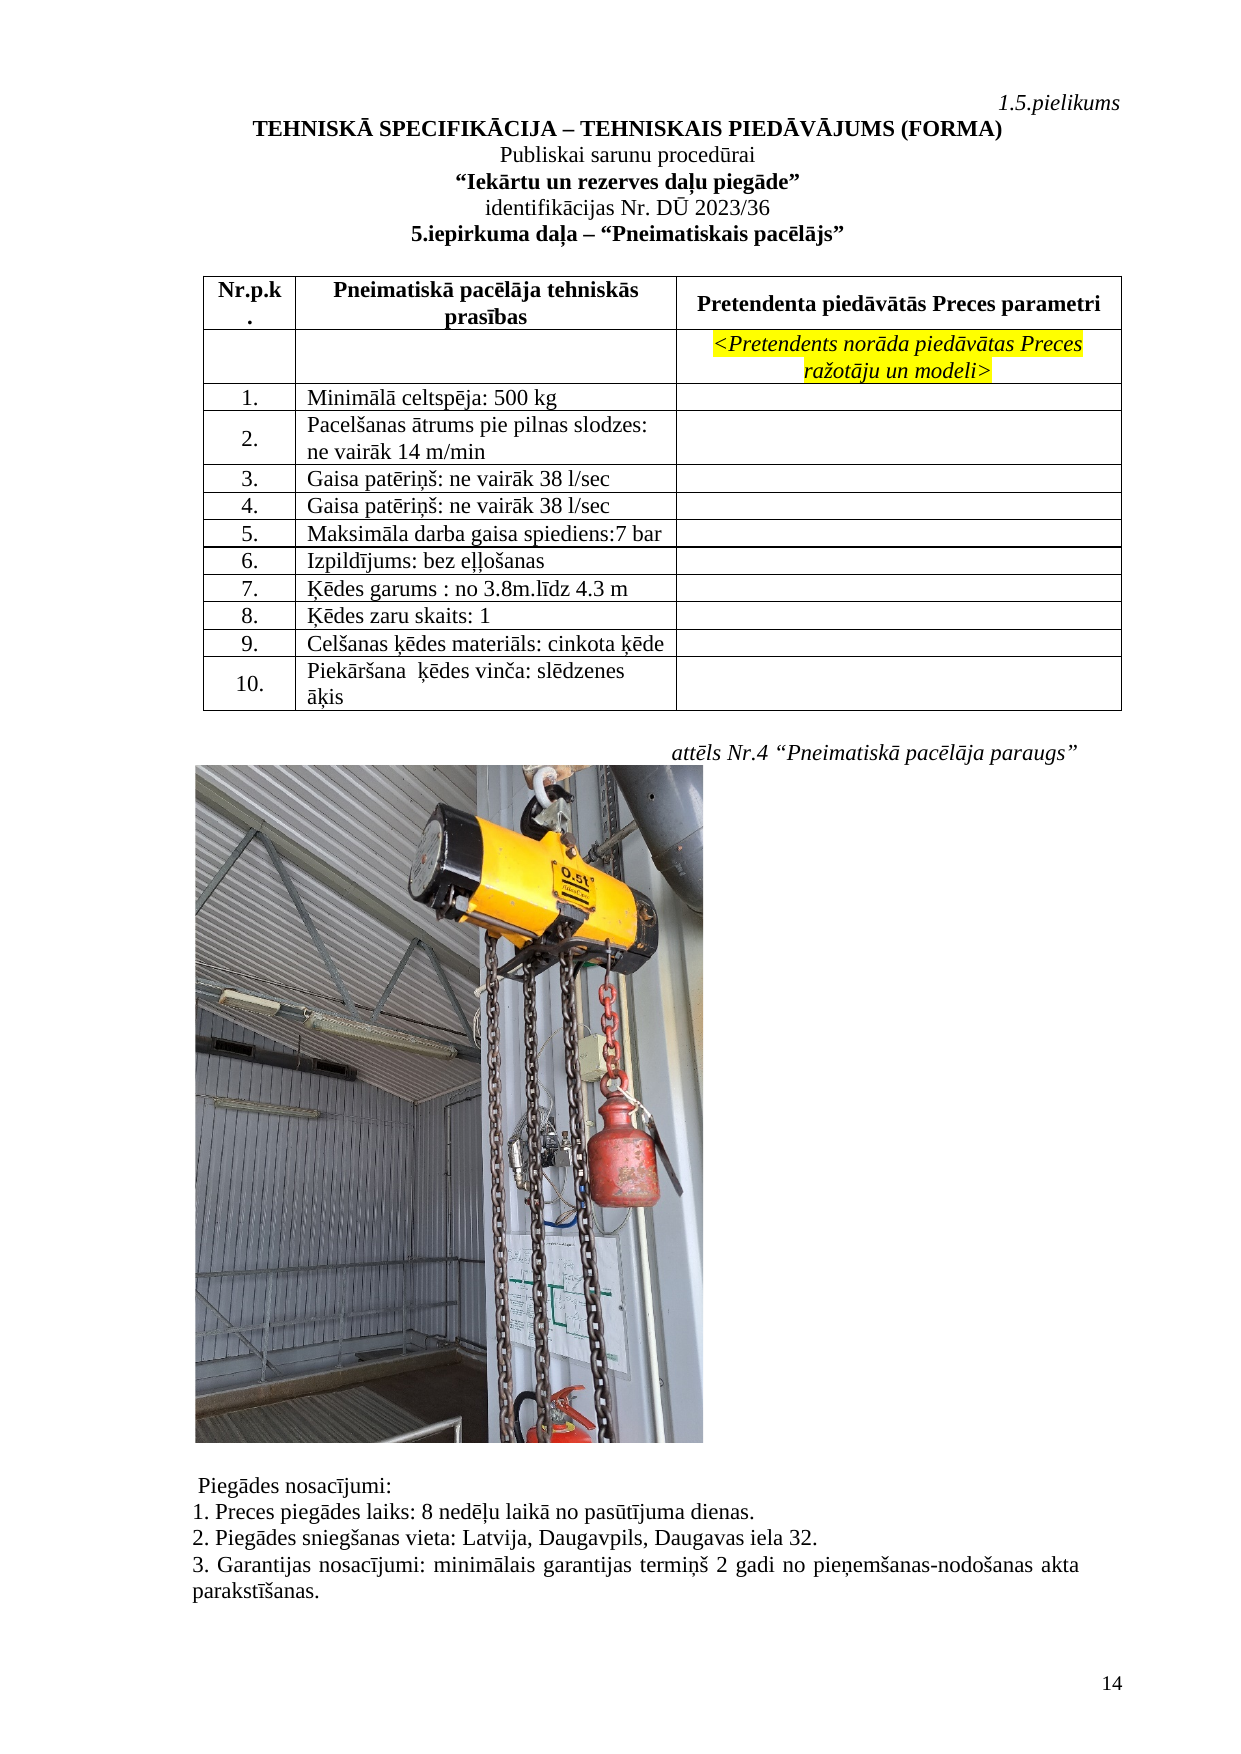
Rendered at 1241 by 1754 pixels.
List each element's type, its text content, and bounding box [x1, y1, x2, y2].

table_cell 3. [204, 465, 295, 492]
table_cell [677, 602, 1121, 628]
table_cell [677, 493, 1121, 519]
table_cell 8. [204, 602, 295, 628]
table_cell 4. [204, 493, 295, 519]
table_cell Maksimāla darba gaisa spiediens:7 bar [296, 520, 676, 546]
table_cell [204, 330, 295, 383]
text 1. Preces piegādes laiks: 8 nedēļu laikā no pasūtījuma dienas. [192, 1498, 1080, 1524]
table_cell Pacelšanas ātrums pie pilnas slodzes: ne vairāk 14 m/min [296, 411, 676, 464]
text 2. Piegādes sniegšanas vieta: Latvija, Daugavpils, Daugavas iela 32. [192, 1524, 1080, 1551]
text Piegādes nosacījumi: [192, 1472, 1080, 1498]
table_cell [677, 411, 1121, 464]
text 1.5.pielikums [133, 89, 1122, 115]
table_cell [677, 657, 1121, 710]
table_cell [296, 330, 676, 383]
table_cell Celšanas ķēdes materiāls: cinkota ķēde [296, 630, 676, 656]
table_cell 1. [204, 384, 295, 410]
table_cell 5. [204, 520, 295, 546]
table_cell Gaisa patēriņš: ne vairāk 38 l/sec [296, 465, 676, 492]
table_cell [677, 548, 1121, 574]
table_cell Gaisa patēriņš: ne vairāk 38 l/sec [296, 493, 676, 519]
text 5.iepirkuma daļa – “Pneimatiskais pacēlājs” [133, 220, 1122, 247]
text Publiskai sarunu procedūrai [133, 141, 1122, 168]
text “Iekārtu un rezerves daļu piegāde” [133, 168, 1122, 194]
table_cell 6. [204, 548, 295, 574]
table_header Nr.p.k. [204, 277, 295, 329]
table_cell <Pretendents norāda piedāvātas Preces ražotāju un modeli> [677, 330, 804, 383]
table_header Pneimatiskā pacēlāja tehniskās prasības [296, 277, 676, 329]
picture [195, 765, 704, 1443]
table_cell [677, 384, 1121, 410]
table_cell Piekāršana ķēdes vinča: slēdzenes āķis [296, 657, 676, 710]
table_cell [677, 630, 1121, 656]
table_cell 9. [204, 630, 295, 656]
text 3. Garantijas nosacījumi: minimālais garantijas termiņš 2 gadi no pieņemšanas-nodošanas akta parakstīšanas. [192, 1551, 1080, 1603]
table_cell [677, 520, 1121, 546]
table_cell [677, 575, 1121, 601]
table_cell [677, 465, 1121, 492]
table_cell Minimālā celtspēja: 500 kg [296, 384, 676, 410]
table_header Pretendenta piedāvātās Preces parametri [677, 277, 1121, 329]
text identifikācijas Nr. DŪ 2023/36 [133, 194, 1122, 220]
table_cell <Pretendents norāda piedāvātas Preces ražotāju un modeli> [992, 330, 1121, 383]
table_cell Izpildījums: bez eļļošanas [296, 548, 676, 574]
text attēls Nr.4 “Pneimatiskā pacēlāja paraugs” [133, 739, 1080, 766]
table_cell Ķēdes garums : no 3.8m.līdz 4.3 m [296, 575, 676, 601]
table_cell 7. [204, 575, 295, 601]
table_cell 2. [204, 411, 295, 464]
table_cell 10. [204, 657, 295, 710]
text TEHNISKĀ SPECIFIKĀCIJA – TEHNISKAIS PIEDĀVĀJUMS (FORMA) [133, 115, 1122, 141]
table_cell Ķēdes zaru skaits: 1 [296, 602, 676, 628]
